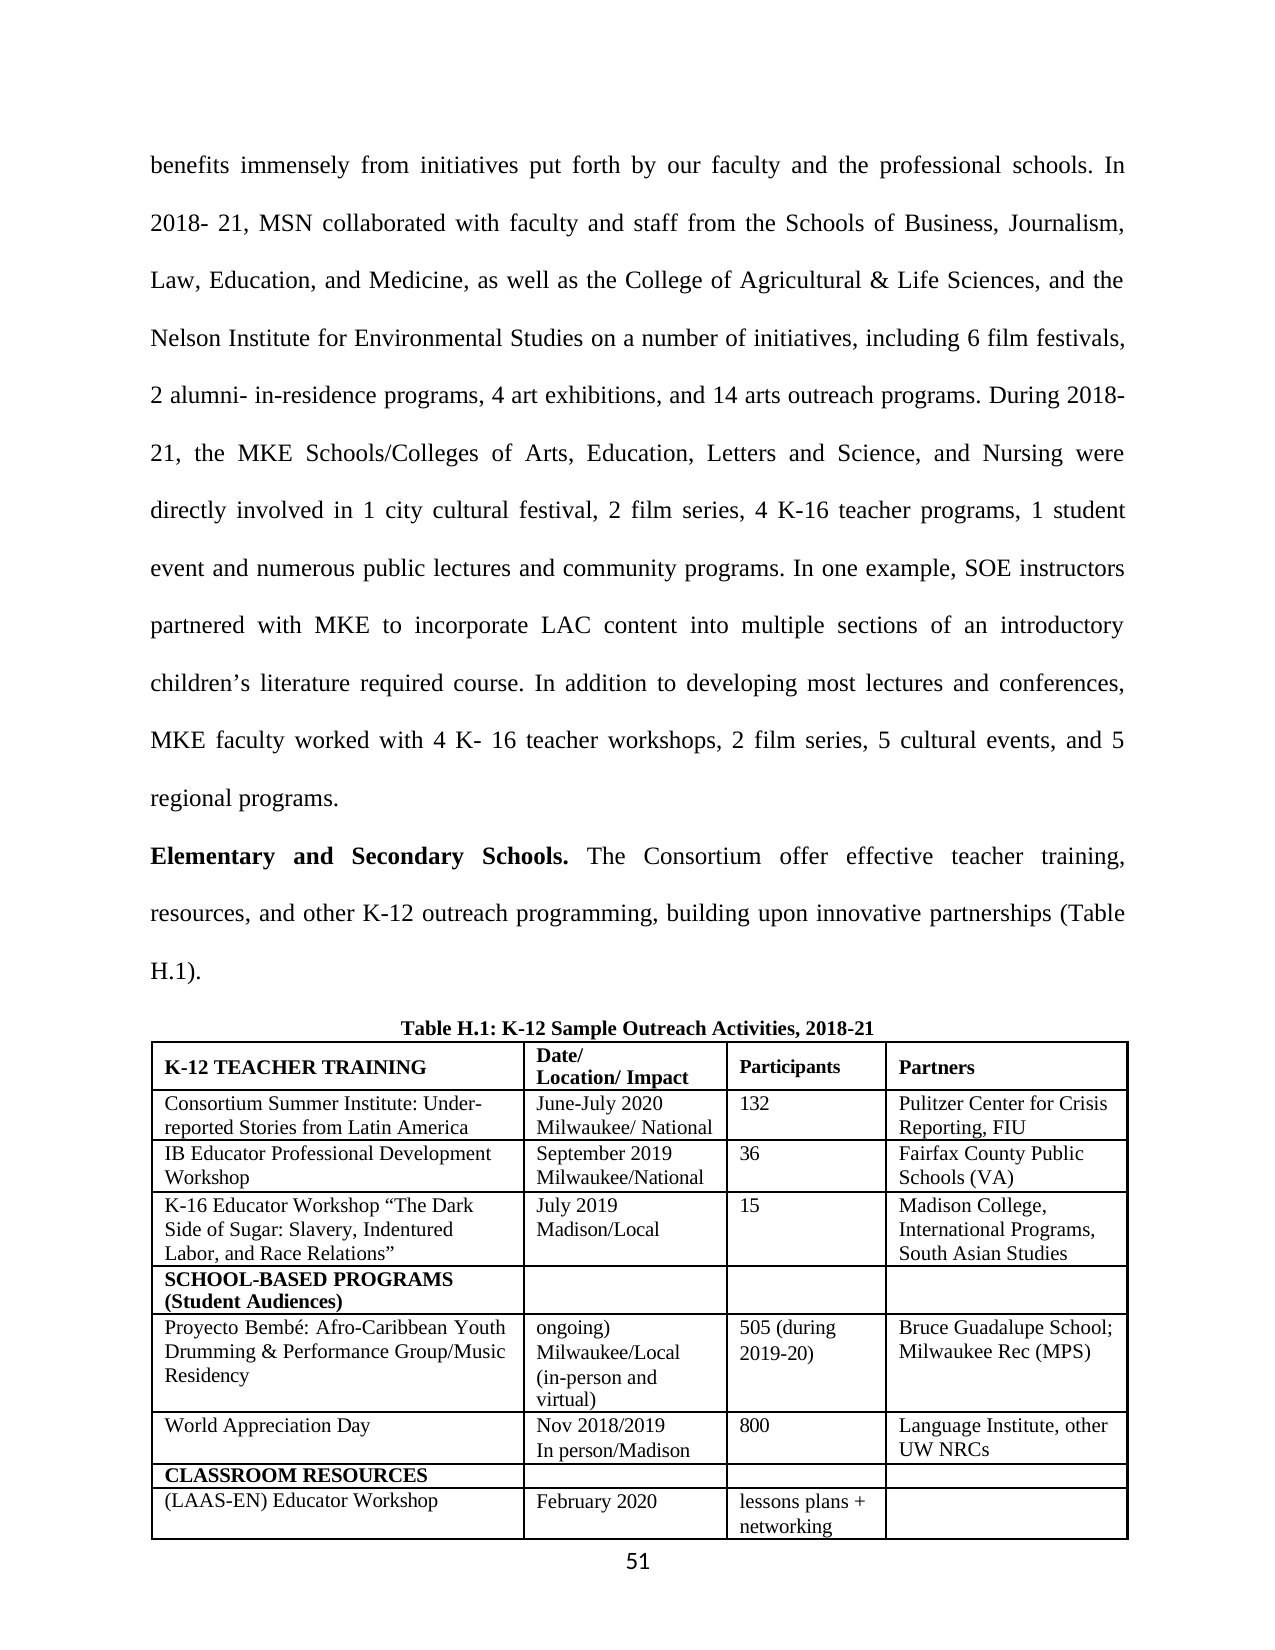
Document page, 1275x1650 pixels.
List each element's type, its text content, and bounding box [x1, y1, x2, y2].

table_cell ongoing) Milwaukee/Local (in-person and virtual) [525, 1315, 726, 1411]
table_header K-12 TEACHER TRAINING [153, 1043, 523, 1089]
table_cell June-July 2020 Milwaukee/ National [525, 1091, 726, 1139]
table_cell [887, 1465, 1126, 1487]
text benefits immensely from initiatives put forth by our faculty and the professional schools. In 2018- 21, MSN collaborated with faculty and staff from the Schools of Business, Journalism, Law, Education, and Medicine, as well as the College of Agricultural & Life Sciences, and the Nelson Institute for Environmental Studies on a number of initiatives, including 6 film festivals, 2 alumni- in-residence programs, 4 art exhibitions, and 14 arts outreach programs. During 2018-21, the MKE Schools/Colleges of Arts, Education, Letters and Science, and Nursing were directly involved in 1 city cultural festival, 2 film series, 4 K-16 teacher programs, 1 student event and numerous public lectures and community programs. In one example, SOE instructors partnered with MKE to incorporate LAC content into multiple sections of an introductory children’s literature required course. In addition to developing most lectures and conferences, MKE faculty worked with 4 K- 16 teacher workshops, 2 film series, 5 cultural events, and 5 regional programs. [150, 151, 1126, 812]
table_cell Nov 2018/2019 In person/Madison [525, 1413, 726, 1463]
table_cell Madison College, International Programs, South Asian Studies [887, 1193, 1126, 1265]
table_cell IB Educator Professional Development Workshop [153, 1141, 523, 1191]
table_cell 15 [728, 1193, 885, 1265]
table_cell Pulitzer Center for Crisis Reporting, FIU [887, 1091, 1126, 1139]
table_cell CLASSROOM RESOURCES [153, 1465, 523, 1487]
table_cell [525, 1465, 726, 1487]
table_cell Proyecto Bembé: Afro-Caribbean Youth Drumming & Performance Group/Music Residency [153, 1315, 523, 1411]
table_cell Language Institute, other UW NRCs [887, 1413, 1126, 1463]
table_cell 132 [728, 1091, 885, 1139]
table_cell [728, 1465, 885, 1487]
table_cell lessons plans + networking [728, 1489, 885, 1538]
table_cell World Appreciation Day [153, 1413, 523, 1463]
table_cell July 2019 Madison/Local [525, 1193, 726, 1265]
table_cell Fairfax County Public Schools (VA) [887, 1141, 1126, 1191]
table_cell Consortium Summer Institute: Under- reported Stories from Latin America [153, 1091, 523, 1139]
text Table H.1: K-12 Sample Outreach Activities, 2018-21 [366, 1013, 909, 1041]
table_header Partners [887, 1043, 1126, 1089]
table_cell February 2020 [525, 1489, 726, 1538]
table_cell 800 [728, 1413, 885, 1463]
table_cell (LAAS-EN) Educator Workshop [153, 1489, 523, 1538]
table_cell SCHOOL-BASED PROGRAMS (Student Audiences) [153, 1267, 523, 1313]
table_cell Bruce Guadalupe School; Milwaukee Rec (MPS) [887, 1315, 1126, 1411]
table_header Date/ Location/ Impact [525, 1043, 726, 1089]
table_cell 36 [728, 1141, 885, 1191]
text Elementary and Secondary Schools. The Consortium offer effective teacher training, resources, and other K-12 outreach programming, building upon innovative partnerships (Table H.1). [150, 841, 1126, 984]
table_header Participants [728, 1043, 885, 1089]
table_cell [525, 1267, 726, 1313]
table_cell 505 (during 2019-20) [728, 1315, 885, 1411]
table_cell [728, 1267, 885, 1313]
table_cell [887, 1267, 1126, 1313]
table_cell September 2019 Milwaukee/National [525, 1141, 726, 1191]
table_cell [887, 1489, 1126, 1538]
table_cell K-16 Educator Workshop “The Dark Side of Sugar: Slavery, Indentured Labor, and Race Relations” [153, 1193, 523, 1265]
